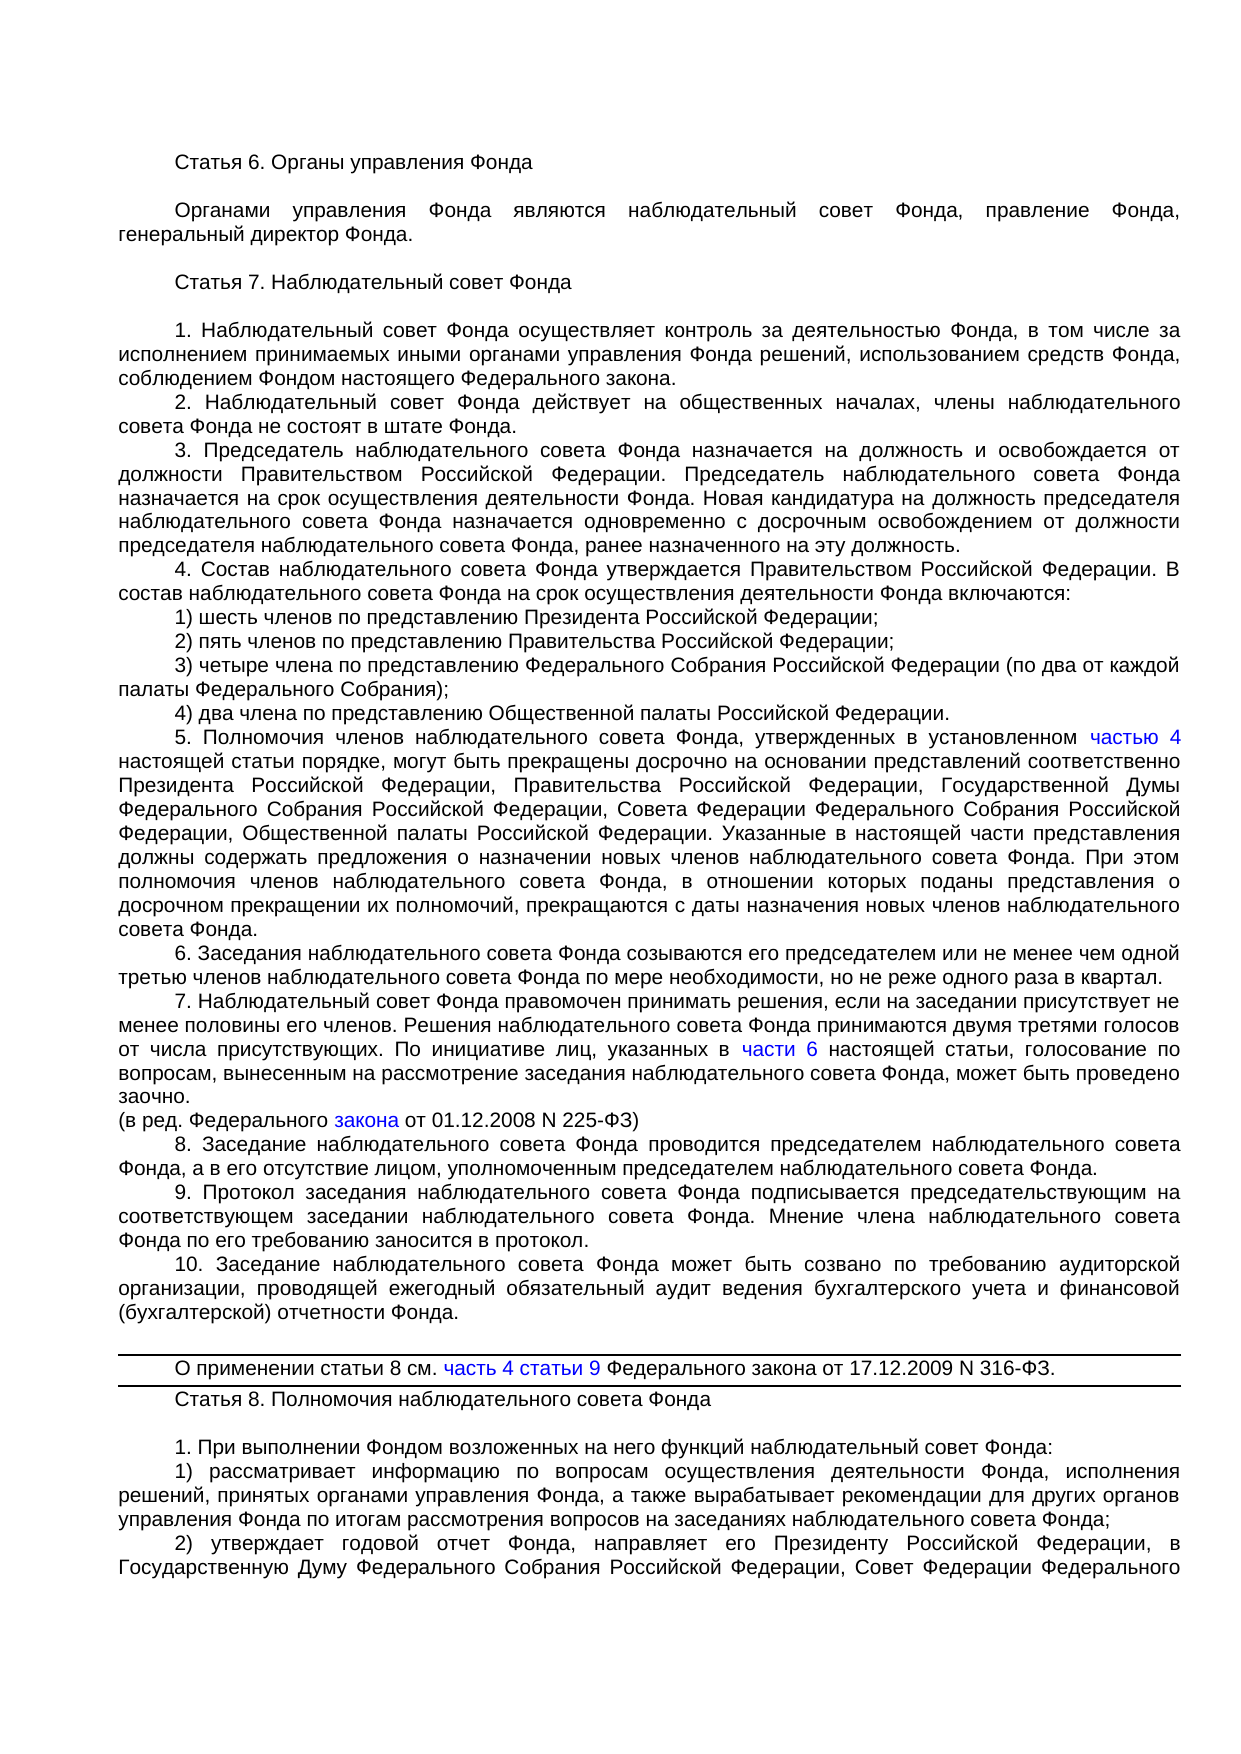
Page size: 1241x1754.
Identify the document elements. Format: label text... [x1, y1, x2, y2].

text Статья 7. Наблюдательный совет Фонда [118, 270, 1181, 294]
text 6. Заседания наблюдательного совета Фонда созываются его председателем или не менее чем одной третью членов наблюдательного совета Фонда по мере необходимости, но не реже одного раза в квартал. [118, 941, 1181, 988]
text 3. Председатель наблюдательного совета Фонда назначается на должность и освобождается от должности Правительством Российской Федерации. Председатель наблюдательного совета Фонда назначается на срок осуществления деятельности Фонда. Новая кандидатура на должность председателя наблюдательного совета Фонда назначается одновременно с досрочным освобождением от должности председателя наблюдательного совета Фонда, ранее назначенного на эту должность. [118, 437, 1181, 557]
text 7. Наблюдательный совет Фонда правомочен принимать решения, если на заседании присутствует не менее половины его членов. Решения наблюдательного совета Фонда принимаются двумя третями голосов от числа присутствующих. По инициативе лиц, указанных в части 6 настоящей статьи, голосование по вопросам, вынесенным на рассмотрение заседания наблюдательного совета Фонда, может быть проведено заочно. [118, 988, 1181, 1108]
text (в ред. Федерального закона от 01.12.2008 N 225-ФЗ) [118, 1108, 1181, 1132]
text Органами управления Фонда являются наблюдательный совет Фонда, правление Фонда, генеральный директор Фонда. [118, 198, 1181, 246]
text 1. Наблюдательный совет Фонда осуществляет контроль за деятельностью Фонда, в том числе за исполнением принимаемых иными органами управления Фонда решений, использованием средств Фонда, соблюдением Фондом настоящего Федерального закона. [118, 318, 1181, 389]
text 2. Наблюдательный совет Фонда действует на общественных началах, члены наблюдательного совета Фонда не состоят в штате Фонда. [118, 389, 1181, 437]
text 2) пять членов по представлению Правительства Российской Федерации; [118, 629, 1181, 653]
text 10. Заседание наблюдательного совета Фонда может быть созвано по требованию аудиторской организации, проводящей ежегодный обязательный аудит ведения бухгалтерского учета и финансовой (бухгалтерской) отчетности Фонда. [118, 1252, 1181, 1324]
text 1) рассматривает информацию по вопросам осуществления деятельности Фонда, исполнения решений, принятых органами управления Фонда, а также вырабатывает рекомендации для других органов управления Фонда по итогам рассмотрения вопросов на заседаниях наблюдательного совета Фонда; [118, 1459, 1181, 1531]
text 1) шесть членов по представлению Президента Российской Федерации; [118, 605, 1181, 629]
text 8. Заседание наблюдательного совета Фонда проводится председателем наблюдательного совета Фонда, а в его отсутствие лицом, уполномоченным председателем наблюдательного совета Фонда. [118, 1132, 1181, 1180]
text 4. Состав наблюдательного совета Фонда утверждается Правительством Российской Федерации. В состав наблюдательного совета Фонда на срок осуществления деятельности Фонда включаются: [118, 557, 1181, 605]
text 3) четыре члена по представлению Федерального Собрания Российской Федерации (по два от каждой палаты Федерального Собрания); [118, 653, 1181, 701]
text 9. Протокол заседания наблюдательного совета Фонда подписывается председательствующим на соответствующем заседании наблюдательного совета Фонда. Мнение члена наблюдательного совета Фонда по его требованию заносится в протокол. [118, 1180, 1181, 1252]
text 5. Полномочия членов наблюдательного совета Фонда, утвержденных в установленном частью 4 настоящей статьи порядке, могут быть прекращены досрочно на основании представлений соответственно Президента Российской Федерации, Правительства Российской Федерации, Государственной Думы Федерального Собрания Российской Федерации, Совета Федерации Федерального Собрания Российской Федерации, Общественной палаты Российской Федерации. Указанные в настоящей части представления должны содержать предложения о назначении новых членов наблюдательного совета Фонда. При этом полномочия членов наблюдательного совета Фонда, в отношении которых поданы представления о досрочном прекращении их полномочий, прекращаются с даты назначения новых членов наблюдательного совета Фонда. [118, 725, 1181, 941]
text О применении статьи 8 см. часть 4 статьи 9 Федерального закона от 17.12.2009 N 316-ФЗ. [118, 1356, 1181, 1379]
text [118, 1531, 1181, 1579]
text Статья 8. Полномочия наблюдательного совета Фонда [118, 1387, 1181, 1411]
text Статья 6. Органы управления Фонда [118, 150, 1181, 174]
text 1. При выполнении Фондом возложенных на него функций наблюдательный совет Фонда: [118, 1435, 1181, 1459]
text 4) два члена по представлению Общественной палаты Российской Федерации. [118, 701, 1181, 725]
